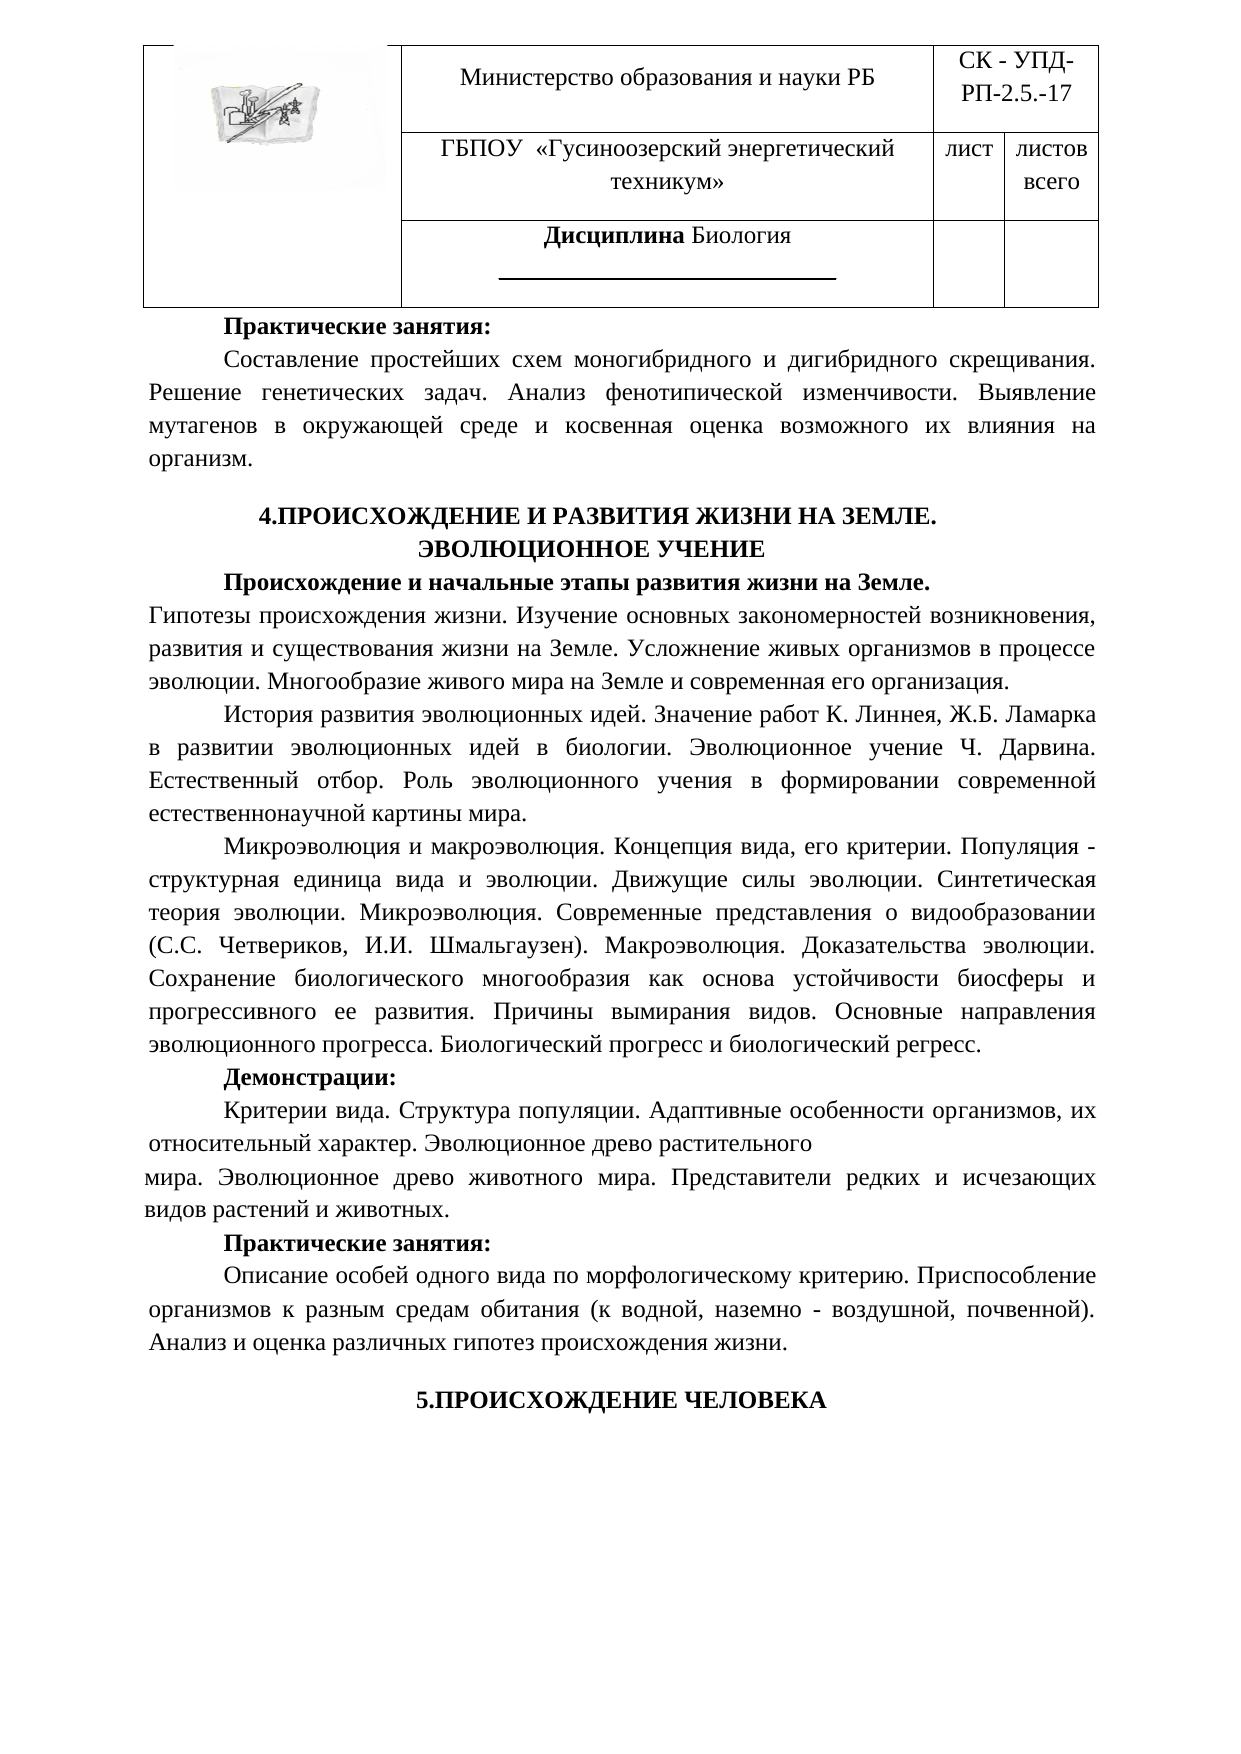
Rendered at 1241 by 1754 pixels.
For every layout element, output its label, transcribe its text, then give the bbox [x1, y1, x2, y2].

text Микроэволюция и макроэволюция. Концепция вида, его критерии. Популяция - структурная единица вида и эволюции. Движущие силы эволюции. Синтетическая теория эволюции. Микроэволюция. Современные представления о видообразовании (С.С. Четвериков, И.И. Шмальгаузен). Макроэволюция. Доказательства эволюции. Сохранение биологического многообразия как основа устойчивости биосферы и прогрессивного ее развития. Причины вымирания видов. Основные направления эволюционного прогресса. Биологический прогресс и биологический регресс. [148, 828, 1096, 1059]
text мира. Эволюционное древо животного мира. Представители редких и исчезающих видов растений и животных. [144, 1158, 1096, 1224]
text Происхождение и начальные этапы развития жизни на Земле. [148, 564, 1098, 597]
text 4.ПРОИСХОЖДЕНИЕ И РАЗВИТИЯ ЖИЗНИ НА ЗЕМЛЕ. [259, 498, 1098, 531]
text Составление простейших схем моногибридного и дигибридного скрещивания. Решение генетических задач. Анализ фенотипической изменчивости. Выявление мутагенов в окружающей среде и косвенная оценка возможного их влияния на организм. [148, 341, 1096, 473]
text ЭВОЛЮЦИОННОЕ УЧЕНИЕ [417, 531, 1098, 564]
text 5.ПРОИСХОЖДЕНИЕ ЧЕЛОВЕКА [144, 1386, 1098, 1413]
text Практические занятия: [148, 308, 1098, 341]
text История развития эволюционных идей. Значение работ К. Линнея, Ж.Б. Ламарка в развитии эволюционных идей в биологии. Эволюционное учение Ч. Дарвина. Естественный отбор. Роль эволюционного учения в формировании современной естественнонаучной картины мира. [148, 696, 1096, 828]
text Гипотезы происхождения жизни. Изучение основных закономерностей возникновения, развития и существования жизни на Земле. Усложнение живых организмов в процессе эволюции. Многообразие живого мира на Земле и современная его организация. [148, 597, 1096, 696]
text Описание особей одного вида по морфологическому критерию. Приспособление организмов к разным средам обитания (к водной, наземно - воздушной, почвенной). Анализ и оценка различных гипотез происхождения жизни. [148, 1258, 1096, 1357]
text Критерии вида. Структура популяции. Адаптивные особенности организмов, их относительный характер. Эволюционное древо растительного [148, 1092, 1096, 1158]
picture [173, 45, 388, 191]
text Практические занятия: [148, 1224, 1098, 1258]
text Демонстрации: [148, 1059, 1098, 1092]
